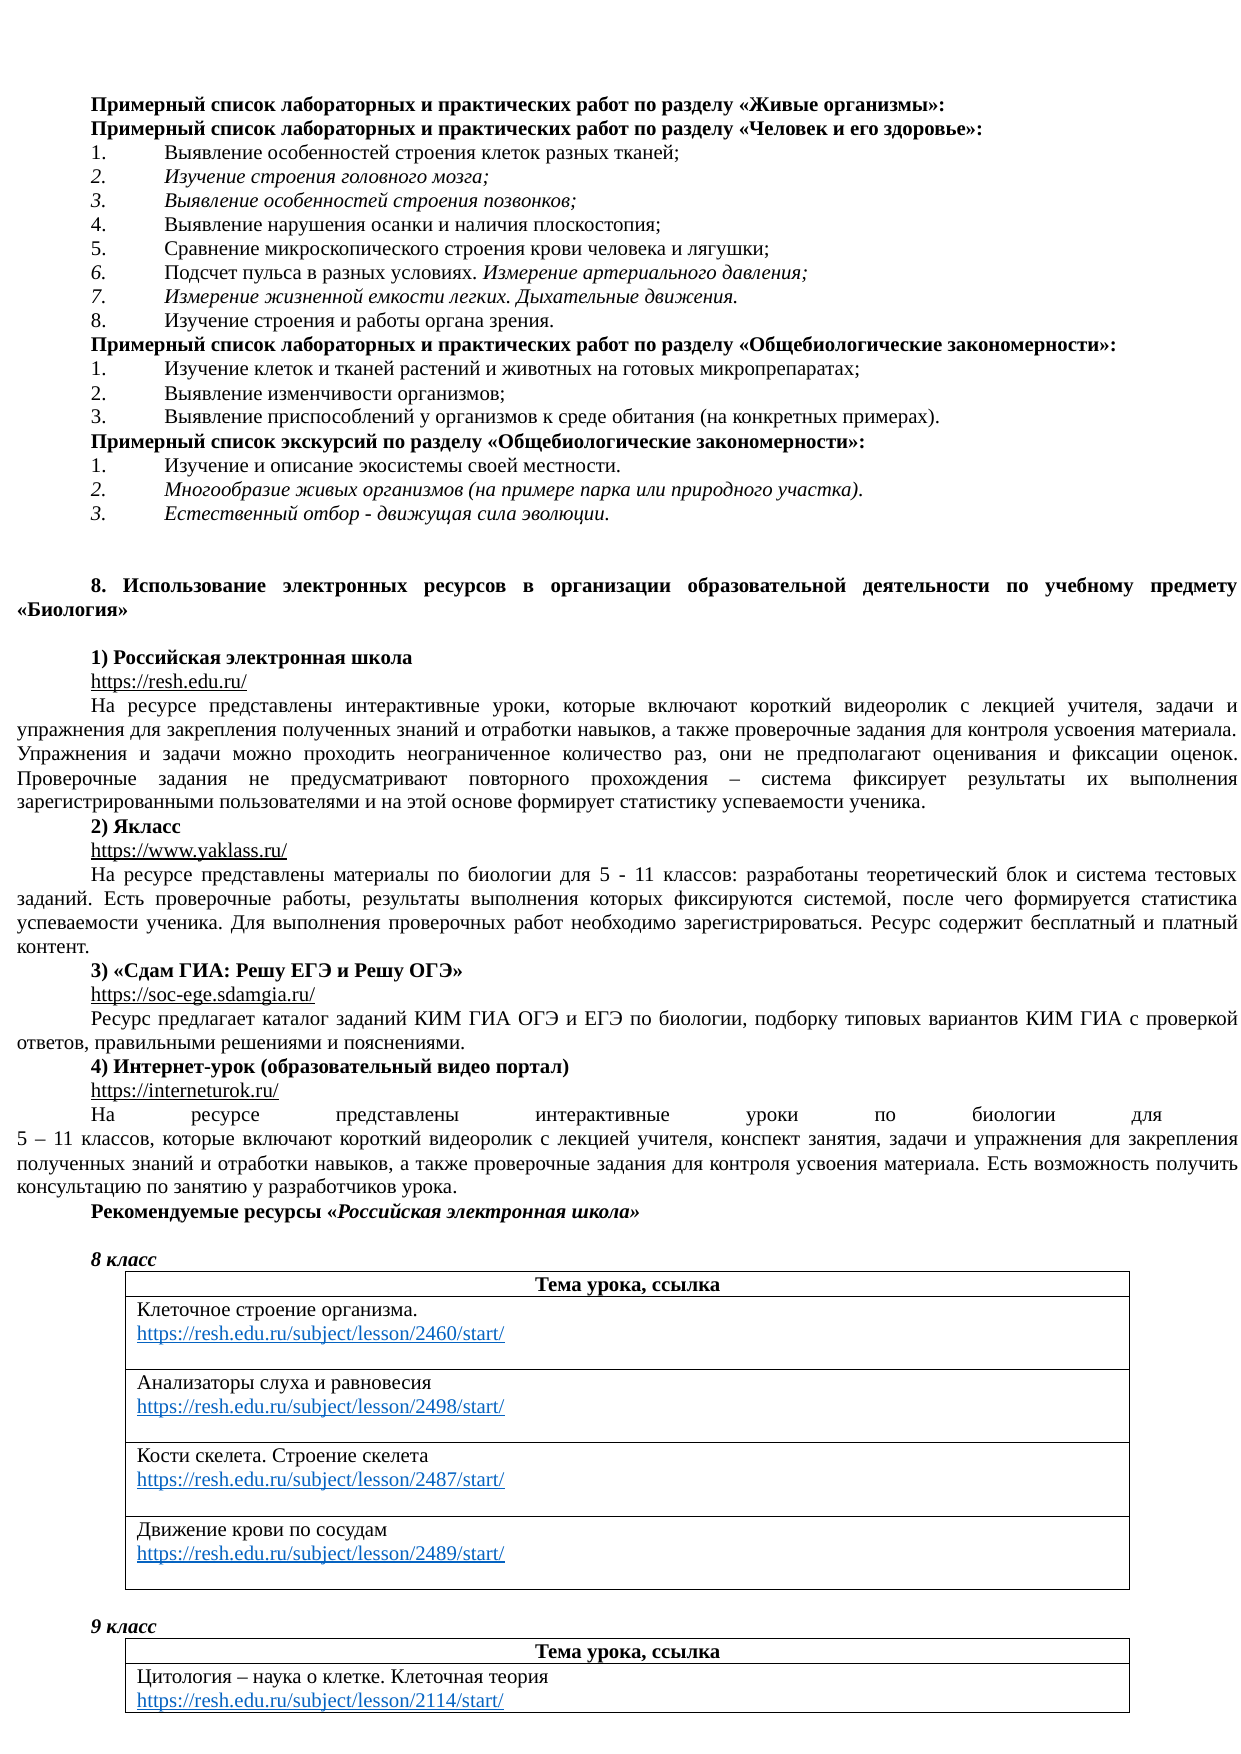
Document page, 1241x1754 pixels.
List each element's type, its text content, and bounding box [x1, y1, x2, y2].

text На ресурсе представлены интерактивные уроки по биологии для 5 – 11 классов, которые включают короткий видеоролик с лекцией учителя, конспект занятия, задачи и упражнения для закрепления полученных знаний и отработки навыков, а также проверочные задания для контроля усвоения материала. Есть возможность получить консультацию по занятию у разработчиков урока. [17, 1102, 1238, 1198]
text Примерный список лабораторных и практических работ по разделу «Общебиологические закономерности»: [17, 332, 1238, 356]
text Примерный список лабораторных и практических работ по разделу «Человек и его здоровье»: [17, 116, 1238, 140]
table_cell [126, 1664, 1129, 1712]
text 4) Интернет-урок (образовательный видео портал) [17, 1054, 1238, 1078]
list Естественный отбор - движущая сила эволюции. [17, 501, 1238, 525]
list Измерение жизненной емкости легких. Дыхательные движения. [17, 284, 1238, 308]
text 3) «Сдам ГИА: Решу ЕГЭ и Решу ОГЭ» [17, 958, 1238, 982]
text https://resh.edu.ru/ [17, 669, 1238, 693]
list Выявление приспособлений у организмов к среде обитания (на конкретных примерах). [17, 404, 1238, 428]
text 8 класс [17, 1247, 1238, 1271]
table_header Тема урока, ссылка [126, 1639, 1129, 1663]
text https://www.yaklass.ru/ [17, 838, 1238, 862]
list Сравнение микроскопического строения крови человека и лягушки; [17, 236, 1238, 260]
text Примерный список экскурсий по разделу «Общебиологические закономерности»: [17, 428, 1238, 453]
table_header Тема урока, ссылка [126, 1272, 1129, 1296]
table_cell Анализаторы слуха и равновесия https://resh.edu.ru/subject/lesson/2498/start/ [126, 1370, 1129, 1442]
list Изучение и описание экосистемы своей местности. [17, 453, 1238, 477]
text Рекомендуемые ресурсы «Российская электронная школа» [17, 1198, 1238, 1223]
table_cell Кости скелета. Строение скелета https://resh.edu.ru/subject/lesson/2487/start/ [126, 1443, 1129, 1516]
text 1) Российская электронная школа [17, 645, 1238, 669]
text На ресурсе представлены материалы по биологии для 5 - 11 классов: разработаны теоретический блок и система тестовых заданий. Есть проверочные работы, результаты выполнения которых фиксируются системой, после чего формируется статистика успеваемости ученика. Для выполнения проверочных работ необходимо зарегистрироваться. Ресурс содержит бесплатный и платный контент. [17, 862, 1238, 958]
text 9 класс [17, 1614, 1238, 1638]
list Выявление изменчивости организмов; [17, 380, 1238, 404]
list Изучение строения головного мозга; [17, 164, 1238, 188]
text 8. Использование электронных ресурсов в организации образовательной деятельности по учебному предмету «Биология» [17, 573, 1238, 621]
list Многообразие живых организмов (на примере парка или природного участка). [17, 477, 1238, 501]
text 2) Якласс [17, 813, 1238, 838]
text Примерный список лабораторных и практических работ по разделу «Живые организмы»: [17, 92, 1238, 116]
text https://soc-ege.sdamgia.ru/ [17, 982, 1238, 1006]
list Выявление особенностей строения позвонков; [17, 188, 1238, 212]
text Ресурс предлагает каталог заданий КИМ ГИА ОГЭ и ЕГЭ по биологии, подборку типовых вариантов КИМ ГИА с проверкой ответов, правильными решениями и пояснениями. [17, 1006, 1238, 1054]
list Изучение клеток и тканей растений и животных на готовых микропрепаратах; [17, 356, 1238, 380]
list Изучение строения и работы органа зрения. [17, 308, 1238, 332]
list Выявление нарушения осанки и наличия плоскостопия; [17, 212, 1238, 236]
list Выявление особенностей строения клеток разных тканей; [17, 140, 1238, 164]
text https://interneturok.ru/ [17, 1078, 1238, 1102]
table_cell Движение крови по сосудам https://resh.edu.ru/subject/lesson/2489/start/ [126, 1517, 1129, 1589]
table_cell Клеточное строение организма. https://resh.edu.ru/subject/lesson/2460/start/ [126, 1297, 1129, 1369]
list Подсчет пульса в разных условиях. Измерение артериального давления; [17, 260, 1238, 284]
text На ресурсе представлены интерактивные уроки, которые включают короткий видеоролик с лекцией учителя, задачи и упражнения для закрепления полученных знаний и отработки навыков, а также проверочные задания для контроля усвоения материала. Упражнения и задачи можно проходить неограниченное количество раз, они не предполагают оценивания и фиксации оценок. Проверочные задания не предусматривают повторного прохождения – система фиксирует результаты их выполнения зарегистрированными пользователями и на этой основе формирует статистику успеваемости ученика. [17, 693, 1238, 813]
